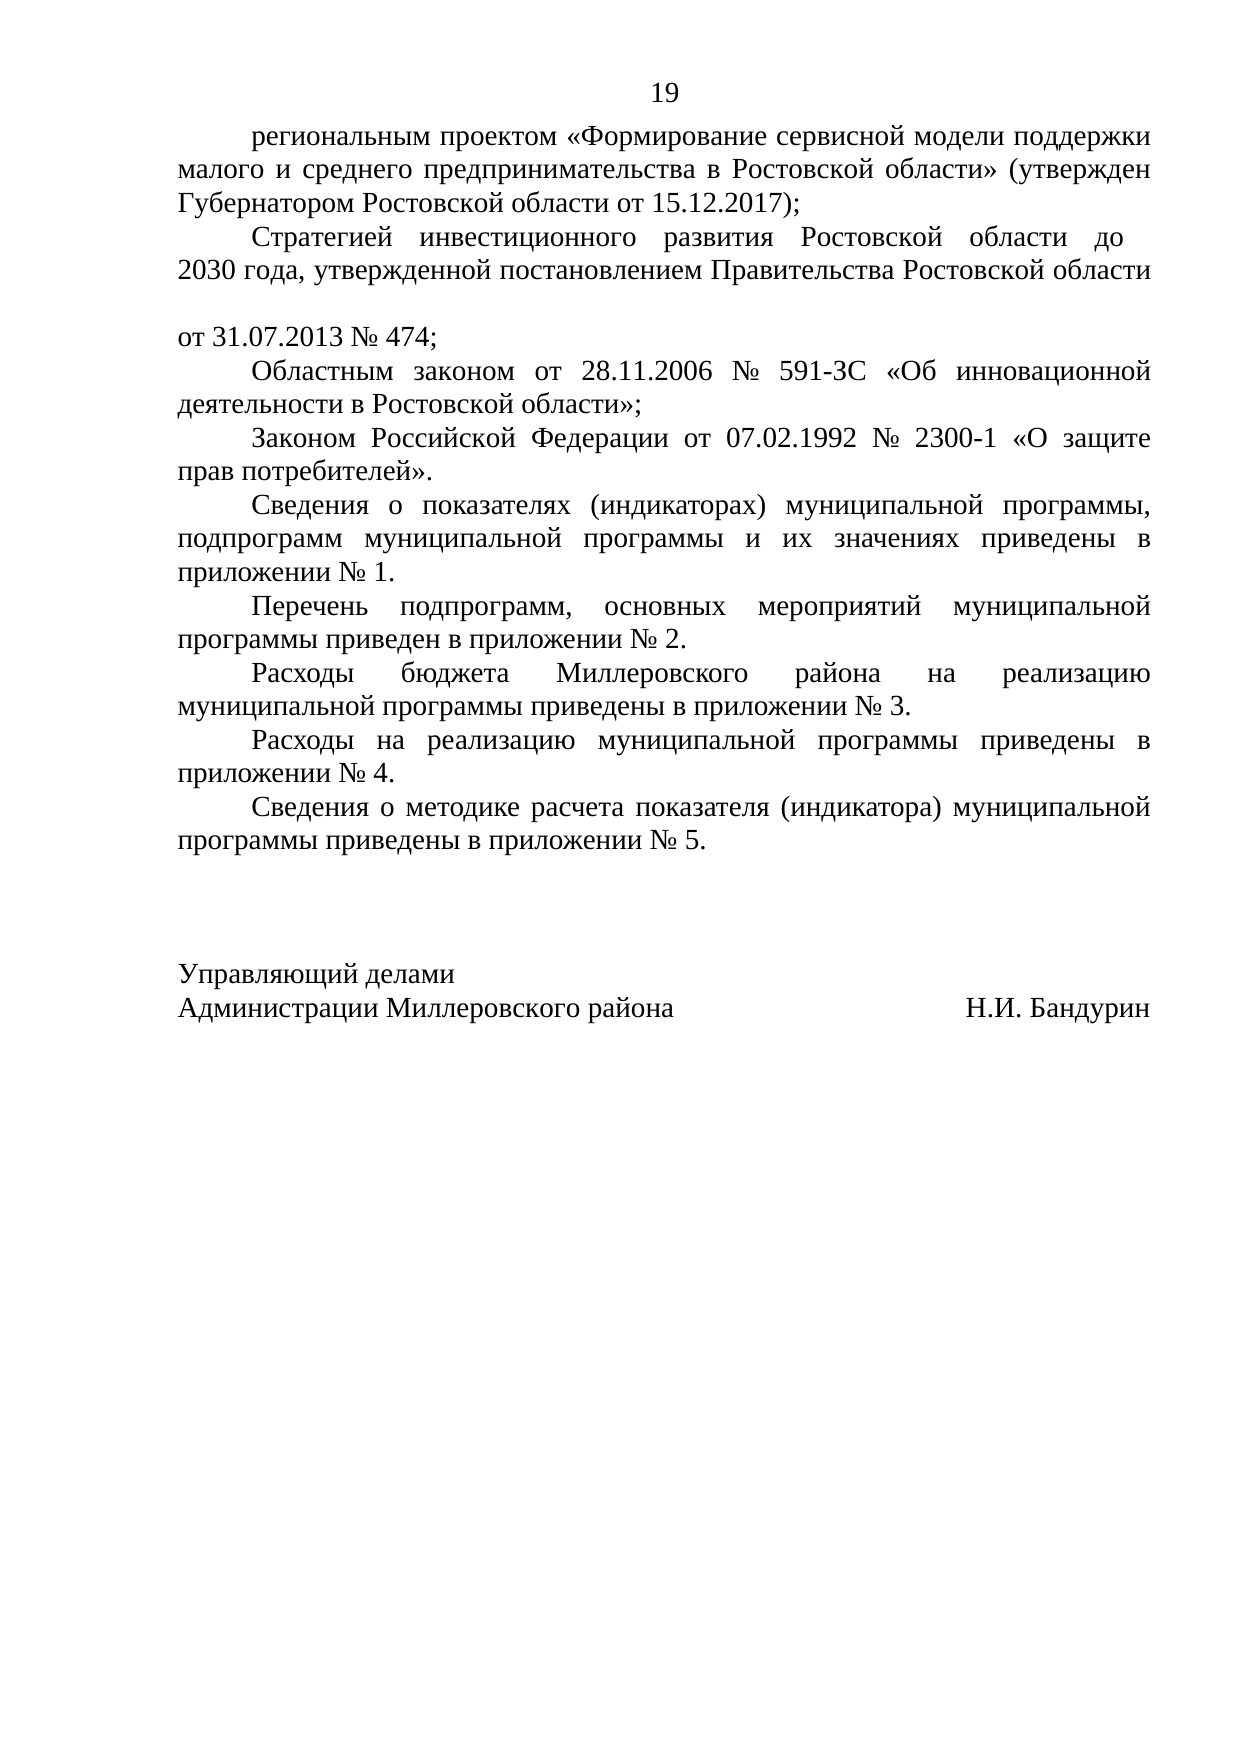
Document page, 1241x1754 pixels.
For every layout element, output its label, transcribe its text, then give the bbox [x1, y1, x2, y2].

text Перечень подпрограмм, основных мероприятий муниципальной программы приведен в приложении № 2. [177, 588, 1152, 655]
text региональным проектом «Формирование сервисной модели поддержки малого и среднего предпринимательства в Ростовской области» (утвержден Губернатором Ростовской области от 15.12.2017); [177, 118, 1152, 219]
text Управляющий делами [177, 957, 1152, 990]
text Расходы бюджета Миллеровского района на реализацию муниципальной программы приведены в приложении № 3. [177, 655, 1152, 722]
text Администрации Миллеровского района Н.И. Бандурин [177, 990, 1152, 1024]
text Законом Российской Федерации от 07.02.1992 № 2300-1 «О защите прав потребителей». [177, 420, 1152, 487]
text Областным законом от 28.11.2006 № 591-ЗС «Об инновационной деятельности в Ростовской области»; [177, 353, 1152, 420]
text Стратегией инвестиционного развития Ростовской области до 2030 года, утвержденной постановлением Правительства Ростовской области от 31.07.2013 № 474; [177, 219, 1152, 353]
text Сведения о показателях (индикаторах) муниципальной программы, подпрограмм муниципальной программы и их значениях приведены в приложении № 1. [177, 487, 1152, 588]
text Расходы на реализацию муниципальной программы приведены в приложении № 4. [177, 722, 1152, 789]
text Сведения о методике расчета показателя (индикатора) муниципальной программы приведены в приложении № 5. [177, 789, 1152, 856]
